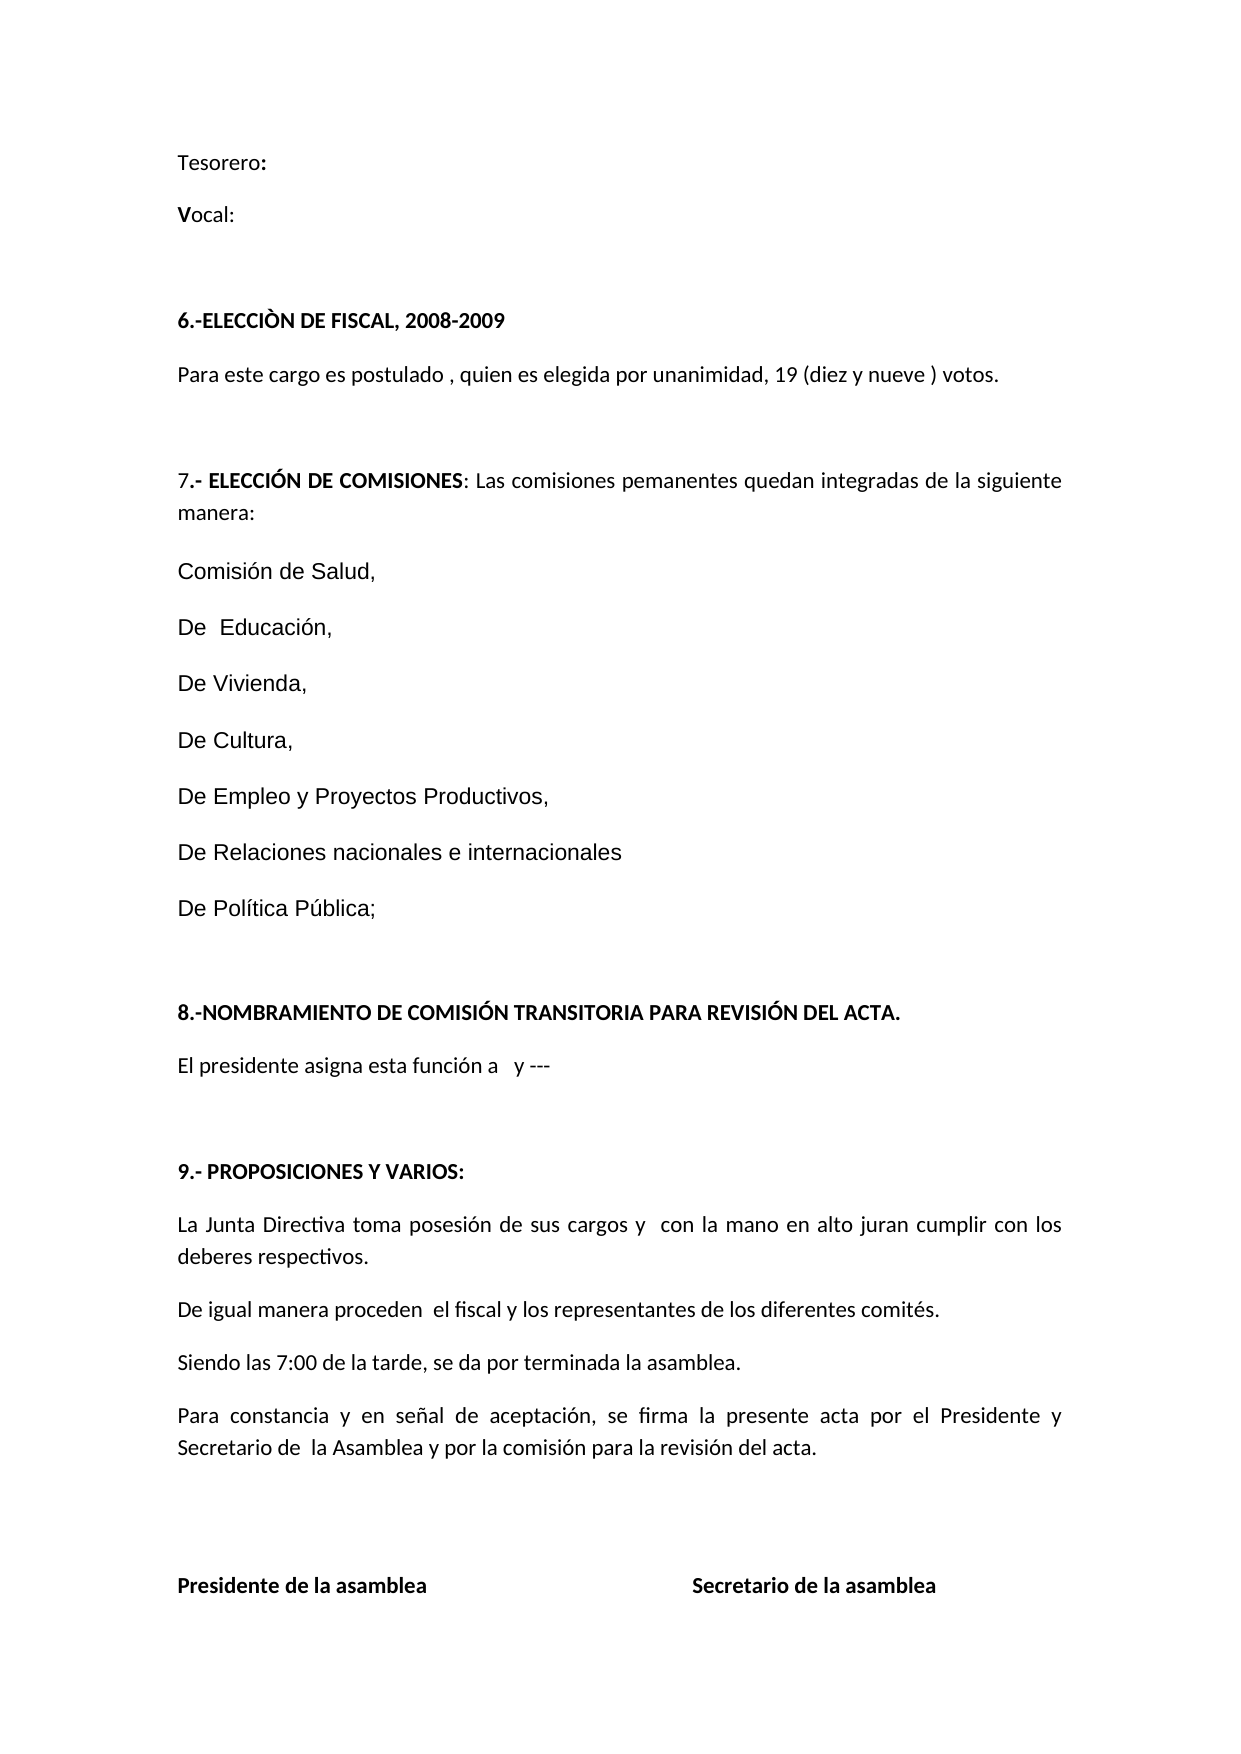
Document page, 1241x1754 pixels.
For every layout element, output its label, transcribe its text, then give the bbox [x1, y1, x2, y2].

text 6.-ELECCIÒN DE FISCAL, 2008-2009 [177, 307, 1063, 335]
text Vocal: [177, 201, 1063, 229]
text De Empleo y Proyectos Productivos, [177, 776, 1063, 811]
text De Cultura, [177, 720, 1063, 755]
text Comisión de Salud, [177, 551, 1063, 586]
text De Vivienda, [177, 663, 1063, 699]
text 7.- ELECCIÓN DE COMISIONES: Las comisiones pemanentes quedan integradas de la siguiente manera: [177, 466, 1063, 526]
text Para constancia y en señal de aceptación, se firma la presente acta por el Presidente y Secretario de la Asamblea y por la comisión para la revisión del acta. [177, 1401, 1063, 1461]
text De Relaciones nacionales e internacionales [177, 832, 1063, 868]
text Para este cargo es postulado , quien es elegida por unanimidad, 19 (diez y nueve ) votos. [177, 360, 1063, 388]
text Presidente de la asamblea Secretario de la asamblea [177, 1571, 1063, 1599]
text Siendo las 7:00 de la tarde, se da por terminada la asamblea. [177, 1348, 1063, 1376]
text De Educación, [177, 607, 1063, 643]
text De Política Pública; [177, 888, 1063, 924]
text La Junta Directiva toma posesión de sus cargos y con la mano en alto juran cumplir con los deberes respectivos. [177, 1210, 1063, 1270]
text 8.-NOMBRAMIENTO DE COMISIÓN TRANSITORIA PARA REVISIÓN DEL ACTA. [177, 998, 1063, 1026]
text 9.- PROPOSICIONES Y VARIOS: [177, 1157, 1063, 1185]
text De igual manera proceden el fiscal y los representantes de los diferentes comités. [177, 1295, 1063, 1323]
text El presidente asigna esta función a y --- [177, 1051, 1063, 1079]
text Tesorero: [177, 148, 1063, 176]
